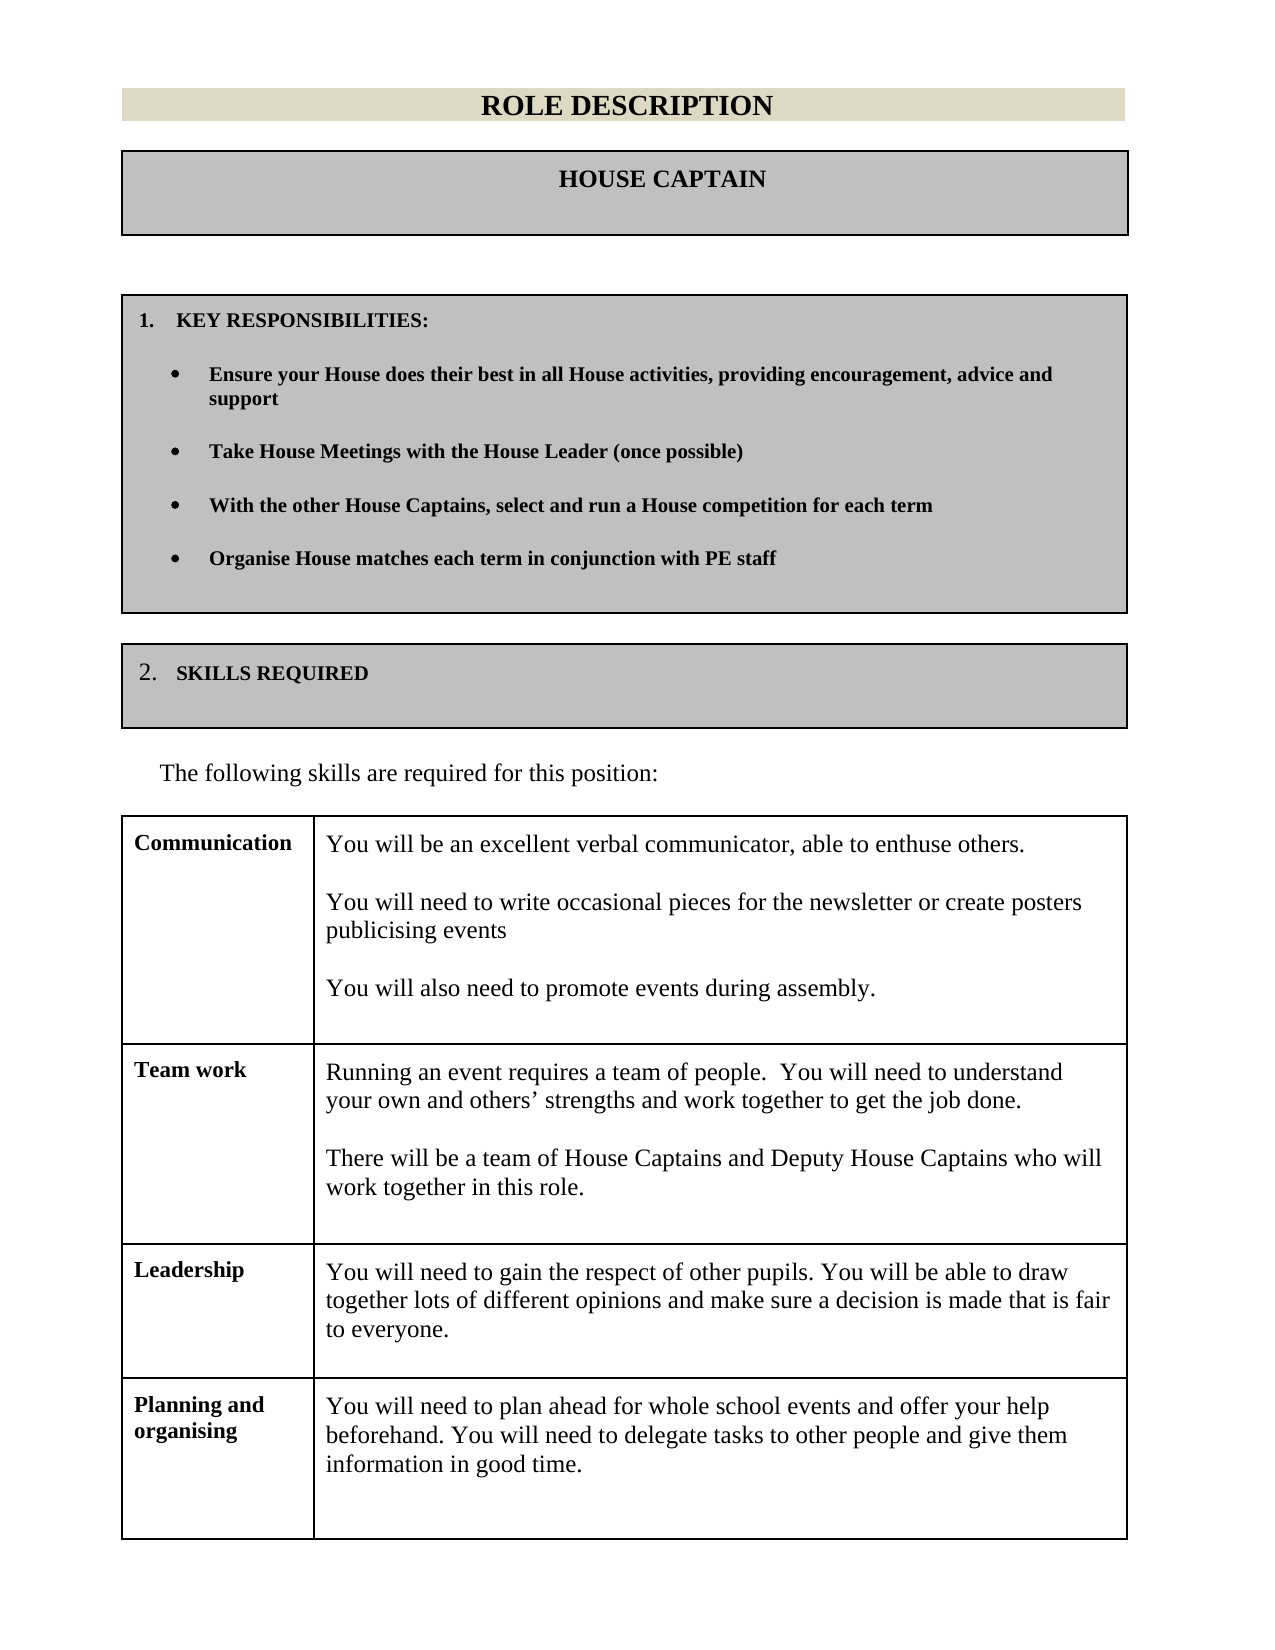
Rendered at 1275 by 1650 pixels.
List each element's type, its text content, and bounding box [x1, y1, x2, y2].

table_header HOUSE CAPTAIN [123, 152, 1127, 234]
text The following skills are required for this position: [159, 758, 1125, 786]
text ROLE DESCRIPTION [122, 88, 1125, 121]
table_cell You will need to plan ahead for whole school events and offer your help beforehand. You will need to delegate tasks to other people and give them information in good time. [315, 1379, 1126, 1538]
table_cell Leadership [123, 1245, 313, 1377]
table_header SKILLS REQUIRED [123, 645, 1126, 727]
table_cell Team work [123, 1045, 313, 1242]
table_header KEY RESPONSIBILITIES: Ensure your House does their best in all House activities, providing encouragement, advice and support Take House Meetings with the House Leader (once possible) With the other House Captains, select and run a House competition for each term Organise House matches each term in conjunction with PE staff [123, 296, 1126, 612]
table_header Communication [123, 817, 313, 1042]
table_header You will be an excellent verbal communicator, able to enthuse others. You will need to write occasional pieces for the newsletter or create posters publicising events You will also need to promote events during assembly. [315, 817, 1126, 1042]
table_cell You will need to gain the respect of other pupils. You will be able to draw together lots of different opinions and make sure a decision is made that is fair to everyone. [315, 1245, 1126, 1377]
table_cell Running an event requires a team of people. You will need to understand your own and others’ strengths and work together to get the job done. There will be a team of House Captains and Deputy House Captains who will work together in this role. [315, 1045, 1126, 1242]
table_cell Planning and organising [123, 1379, 313, 1538]
